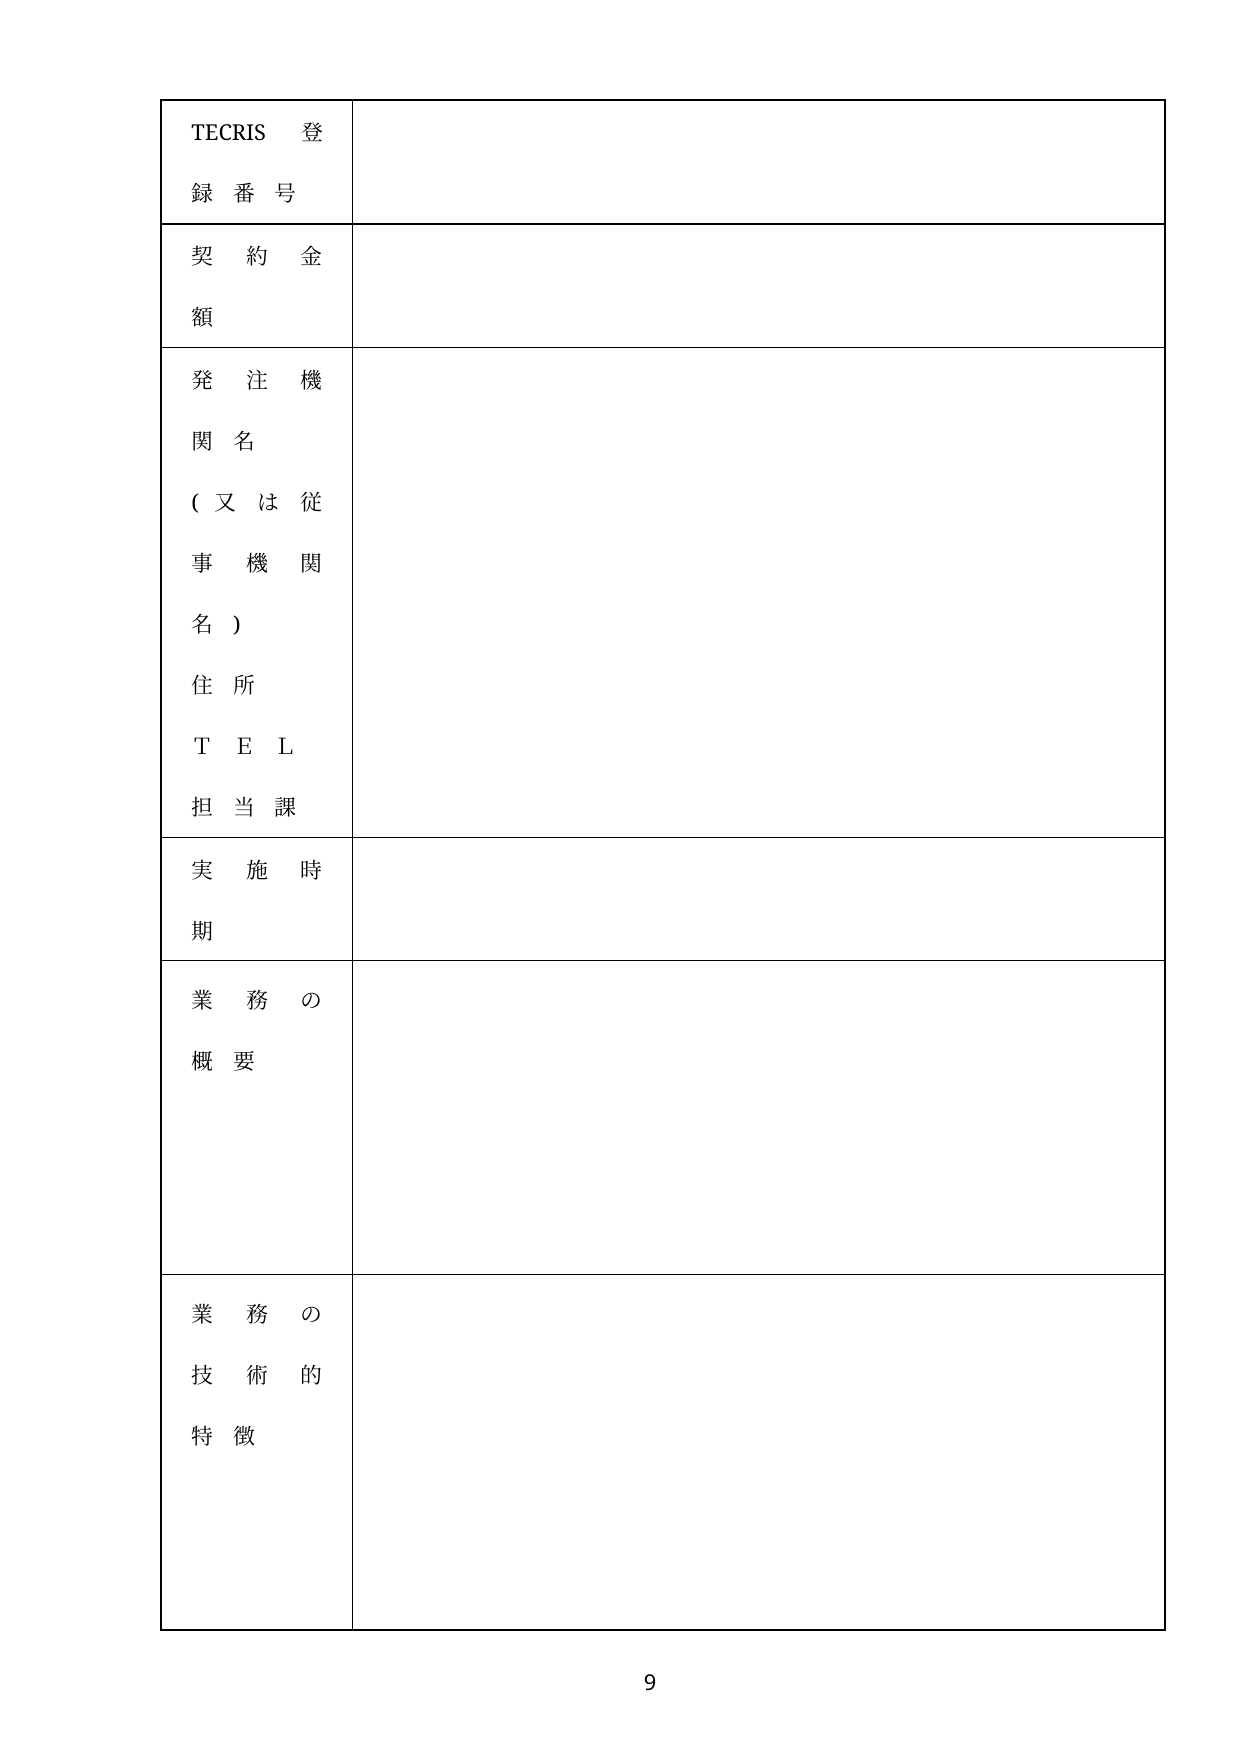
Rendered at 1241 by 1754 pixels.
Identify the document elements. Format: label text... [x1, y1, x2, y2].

table_cell [353, 838, 1164, 960]
table_cell [353, 225, 1164, 347]
table_cell [353, 101, 1164, 223]
table_cell [353, 1275, 1164, 1629]
table_cell 業務の技術的特徴 [162, 1275, 352, 1629]
table_cell 発注機関名 (又は従事機関名) 住所 ＴＥＬ 担当課 [162, 348, 352, 836]
table_cell 契約金額 [162, 225, 352, 347]
table_cell [353, 961, 1164, 1274]
table_cell 実施時期 [162, 838, 352, 960]
table_cell TECRIS登録番号 [162, 101, 352, 223]
table_cell [353, 348, 1164, 836]
table_cell 業務の概要 [162, 961, 352, 1274]
